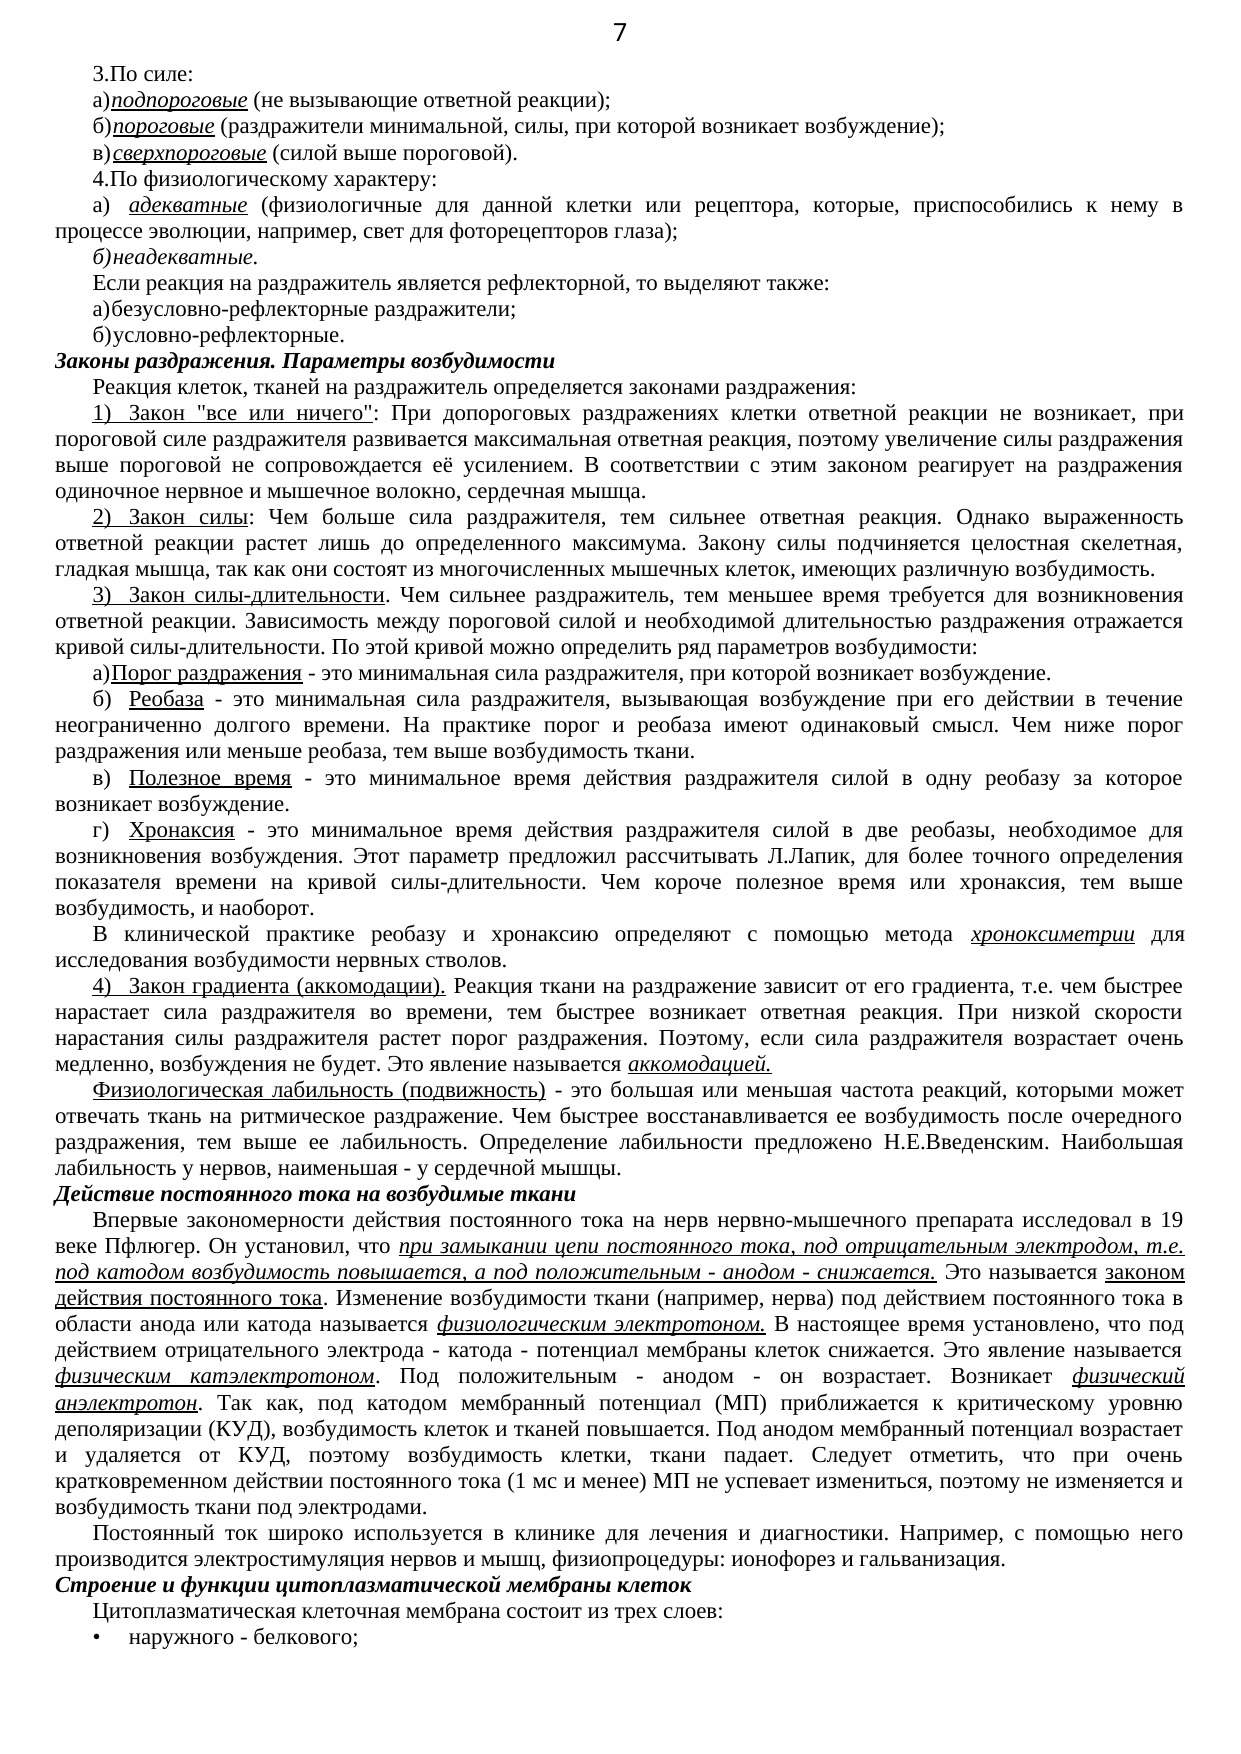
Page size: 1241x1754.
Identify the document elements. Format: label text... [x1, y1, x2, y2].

text Цитоплазматическая клеточная мембрана состоит из трех слоев: [55, 1597, 1185, 1623]
text в) Полезное время - это минимальное время действия раздражителя силой в одну реобазу за которое возникает возбуждение. [55, 764, 1185, 816]
text Действие постоянного тока на возбудимые ткани [55, 1181, 1185, 1207]
list наружного - белкового; [55, 1623, 1185, 1649]
text а) безусловно-рефлекторные раздражители; [55, 295, 1185, 321]
text б) условно-рефлекторные. [55, 321, 1185, 347]
text в) сверхпороговые (силой выше пороговой). [55, 139, 1185, 165]
text Реакция клеток, тканей на раздражитель определяется законами раздражения: [55, 373, 1185, 399]
list Закон градиента (аккомодации). Реакция ткани на раздражение зависит от его градиента, т.е. чем быстрее нарастает сила раздражителя во времени, тем быстрее возникает ответная реакция. При низкой скорости нарастания силы раздражителя растет порог раздражения. Поэтому, если сила раздражителя возрастает очень медленно, возбуждения не будет. Это явление называется аккомодацией. [55, 972, 1185, 1077]
text а) адекватные (физиологичные для данной клетки или рецептора, которые, приспособились к нему в процессе эволюции, например, свет для фоторецепторов глаза); [55, 191, 1185, 243]
text Физиологическая лабильность (подвижность) - это большая или меньшая частота реакций, которыми может отвечать ткань на ритмическое раздражение. Чем быстрее восстанавливается ее возбудимость после очередного раздражения, тем выше ее лабильность. Определение лабильности предложено Н.Е.Введенским. Наибольшая лабильность у нервов, наименьшая - у сердечной мышцы. [55, 1077, 1185, 1181]
text г) Хронаксия - это минимальное время действия раздражителя силой в две реобазы, необходимое для возникновения возбуждения. Этот параметр предложил рассчитывать Л.Лапик, для более точного определения показателя времени на кривой силы-длительности. Чем короче полезное время или хронаксия, тем выше возбудимость, и наоборот. [55, 816, 1185, 920]
text Если реакция на раздражитель является рефлекторной, то выделяют также: [55, 269, 1185, 295]
text Строение и функции цитоплазматической мембраны клеток [55, 1571, 1185, 1597]
text а) подпороговые (не вызывающие ответной реакции); [55, 87, 1185, 113]
list Закон силы: Чем больше сила раздражителя, тем сильнее ответная реакция. Однако выраженность ответной реакции растет лишь до определенного максимума. Закону силы подчиняется целостная скелетная, гладкая мышца, так как они состоят из многочисленных мышечных клеток, имеющих различную возбудимость. [55, 504, 1185, 582]
text б) Реобаза - это минимальная сила раздражителя, вызывающая возбуждение при его действии в течение неограниченно долгого времени. На практике порог и реобаза имеют одинаковый смысл. Чем ниже порог раздражения или меньше реобаза, тем выше возбудимость ткани. [55, 686, 1185, 764]
text а) Порог раздражения - это минимальная сила раздражителя, при которой возникает возбуждение. [55, 660, 1185, 686]
text б) пороговые (раздражители минимальной, силы, при которой возникает возбуждение); [55, 113, 1185, 139]
text Законы раздражения. Параметры возбудимости [55, 347, 1185, 373]
text Впервые закономерности действия постоянного тока на нерв нервно-мышечного препарата исследовал в 19 веке Пфлюгер. Он установил, что при замыкании цепи постоянного тока, под отрицательным электродом, т.е. под катодом возбудимость повышается, а под положительным - анодом - снижается. Это называется законом действия постоянного тока. Изменение возбудимости ткани (например, нерва) под действием постоянного тока в области анода или катода называется физиологическим электротоном. В настоящее время установлено, что под действием отрицательного электрода - катода - потенциал мембраны клеток снижается. Это явление называется физическим катэлектротоном. Под положительным - анодом - он возрастает. Возникает физический анэлектротон. Так как, под катодом мембранный потенциал (МП) приближается к критическому уровню деполяризации (КУД), возбудимость клеток и тканей повышается. Под анодом мембранный потенциал возрастает и удаляется от КУД, поэтому возбудимость клетки, ткани падает. Следует отметить, что при очень кратковременном действии постоянного тока (1 мс и менее) МП не успевает измениться, поэтому не изменяется и возбудимость ткани под электродами. [55, 1207, 1185, 1519]
text В клинической практике реобазу и хронаксию определяют с помощью метода хроноксиметрии для исследования возбудимости нервных стволов. [55, 920, 1185, 972]
list По силе: [55, 61, 1185, 87]
list По физиологическому характеру: [55, 165, 1185, 191]
list Закон "все или ничего": При допороговых раздражениях клетки ответной реакции не возникает, при пороговой силе раздражителя развивается максимальная ответная реакция, поэтому увеличение силы раздражения выше пороговой не сопровождается её усилением. В соответствии с этим законом реагирует на раздражения одиночное нервное и мышечное волокно, сердечная мышца. [55, 399, 1185, 504]
text б) неадекватные. [55, 243, 1185, 269]
text Постоянный ток широко используется в клинике для лечения и диагностики. Например, с помощью него производится электростимуляция нервов и мышц, физиопроцедуры: ионофорез и гальванизация. [55, 1519, 1185, 1571]
list Закон силы-длительности. Чем сильнее раздражитель, тем меньшее время требуется для возникновения ответной реакции. Зависимость между пороговой силой и необходимой длительностью раздражения отражается кривой силы-длительности. По этой кривой можно определить ряд параметров возбудимости: [55, 582, 1185, 660]
